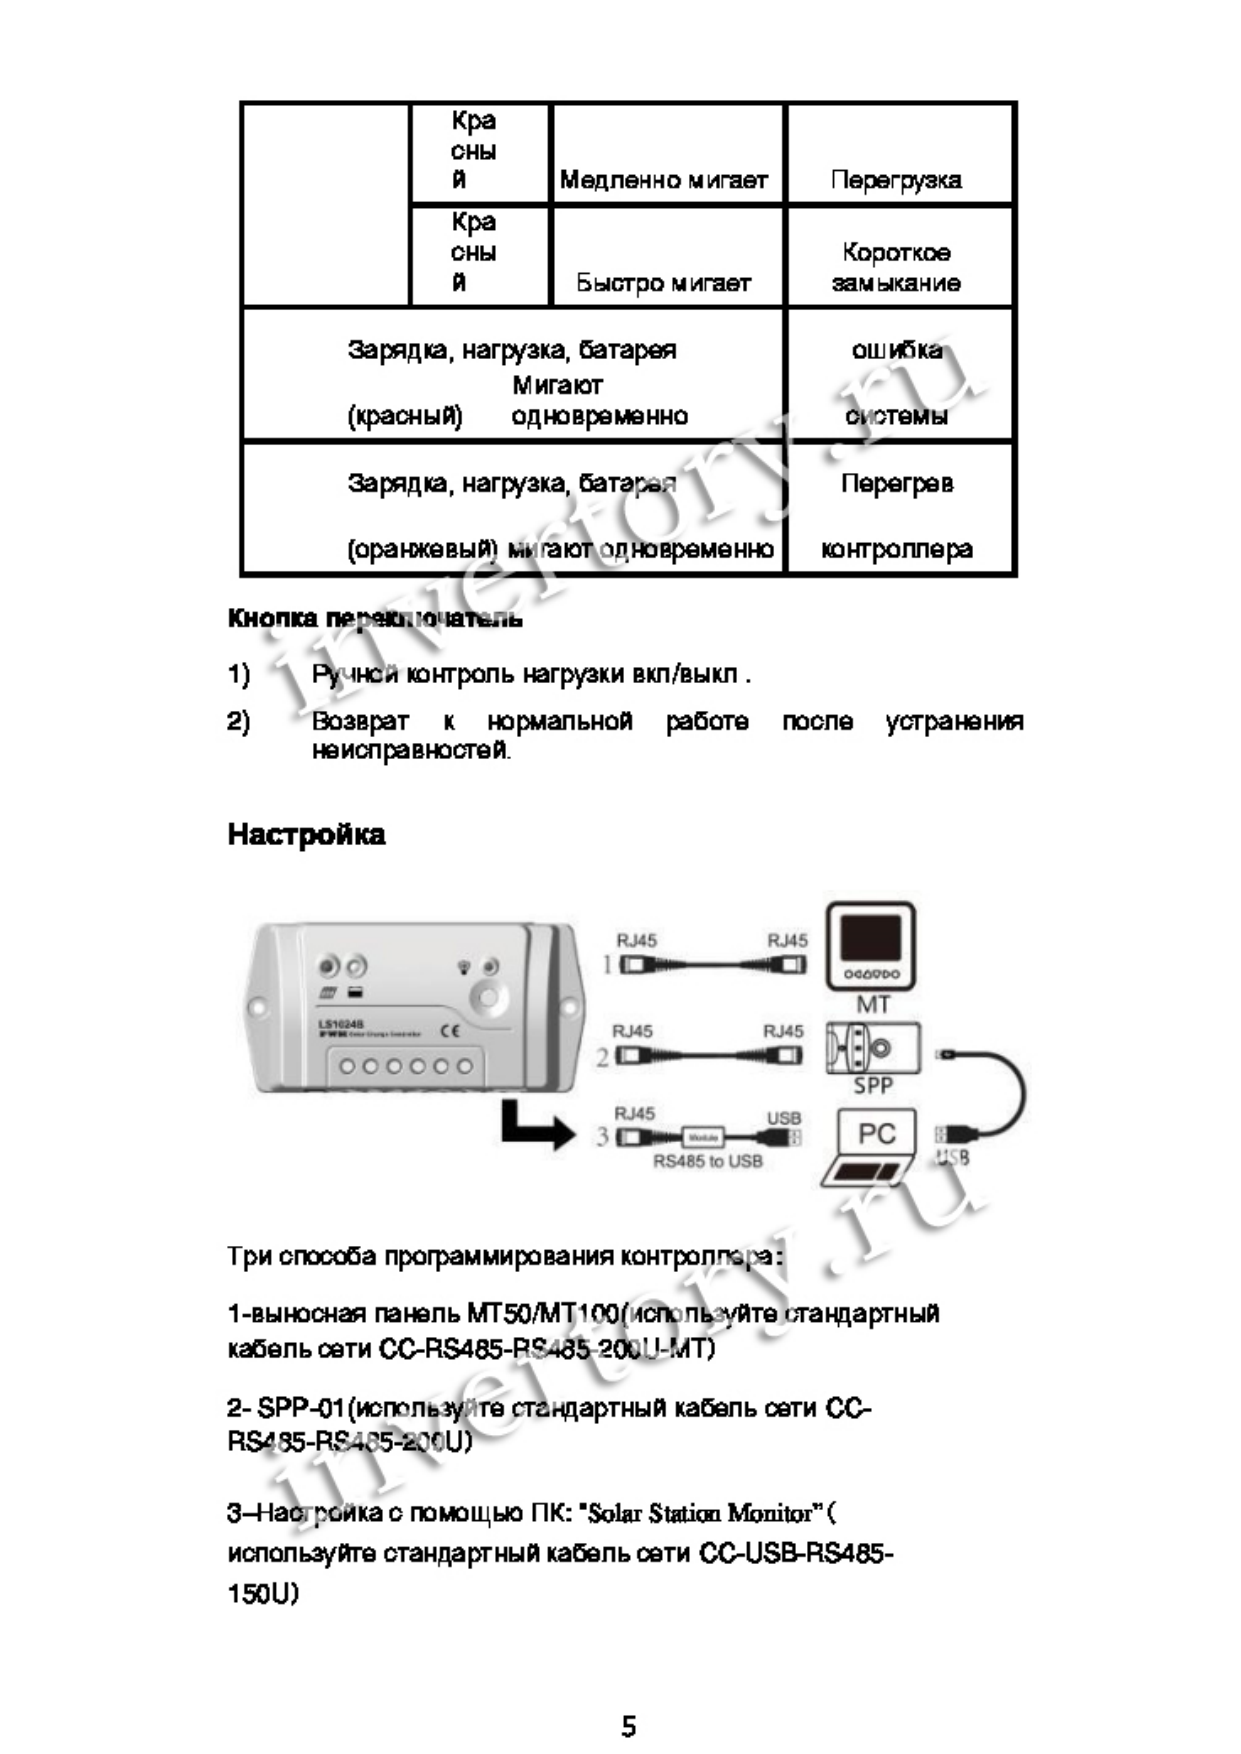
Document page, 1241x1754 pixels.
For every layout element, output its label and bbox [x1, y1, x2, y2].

picture [162, 40, 1091, 1754]
